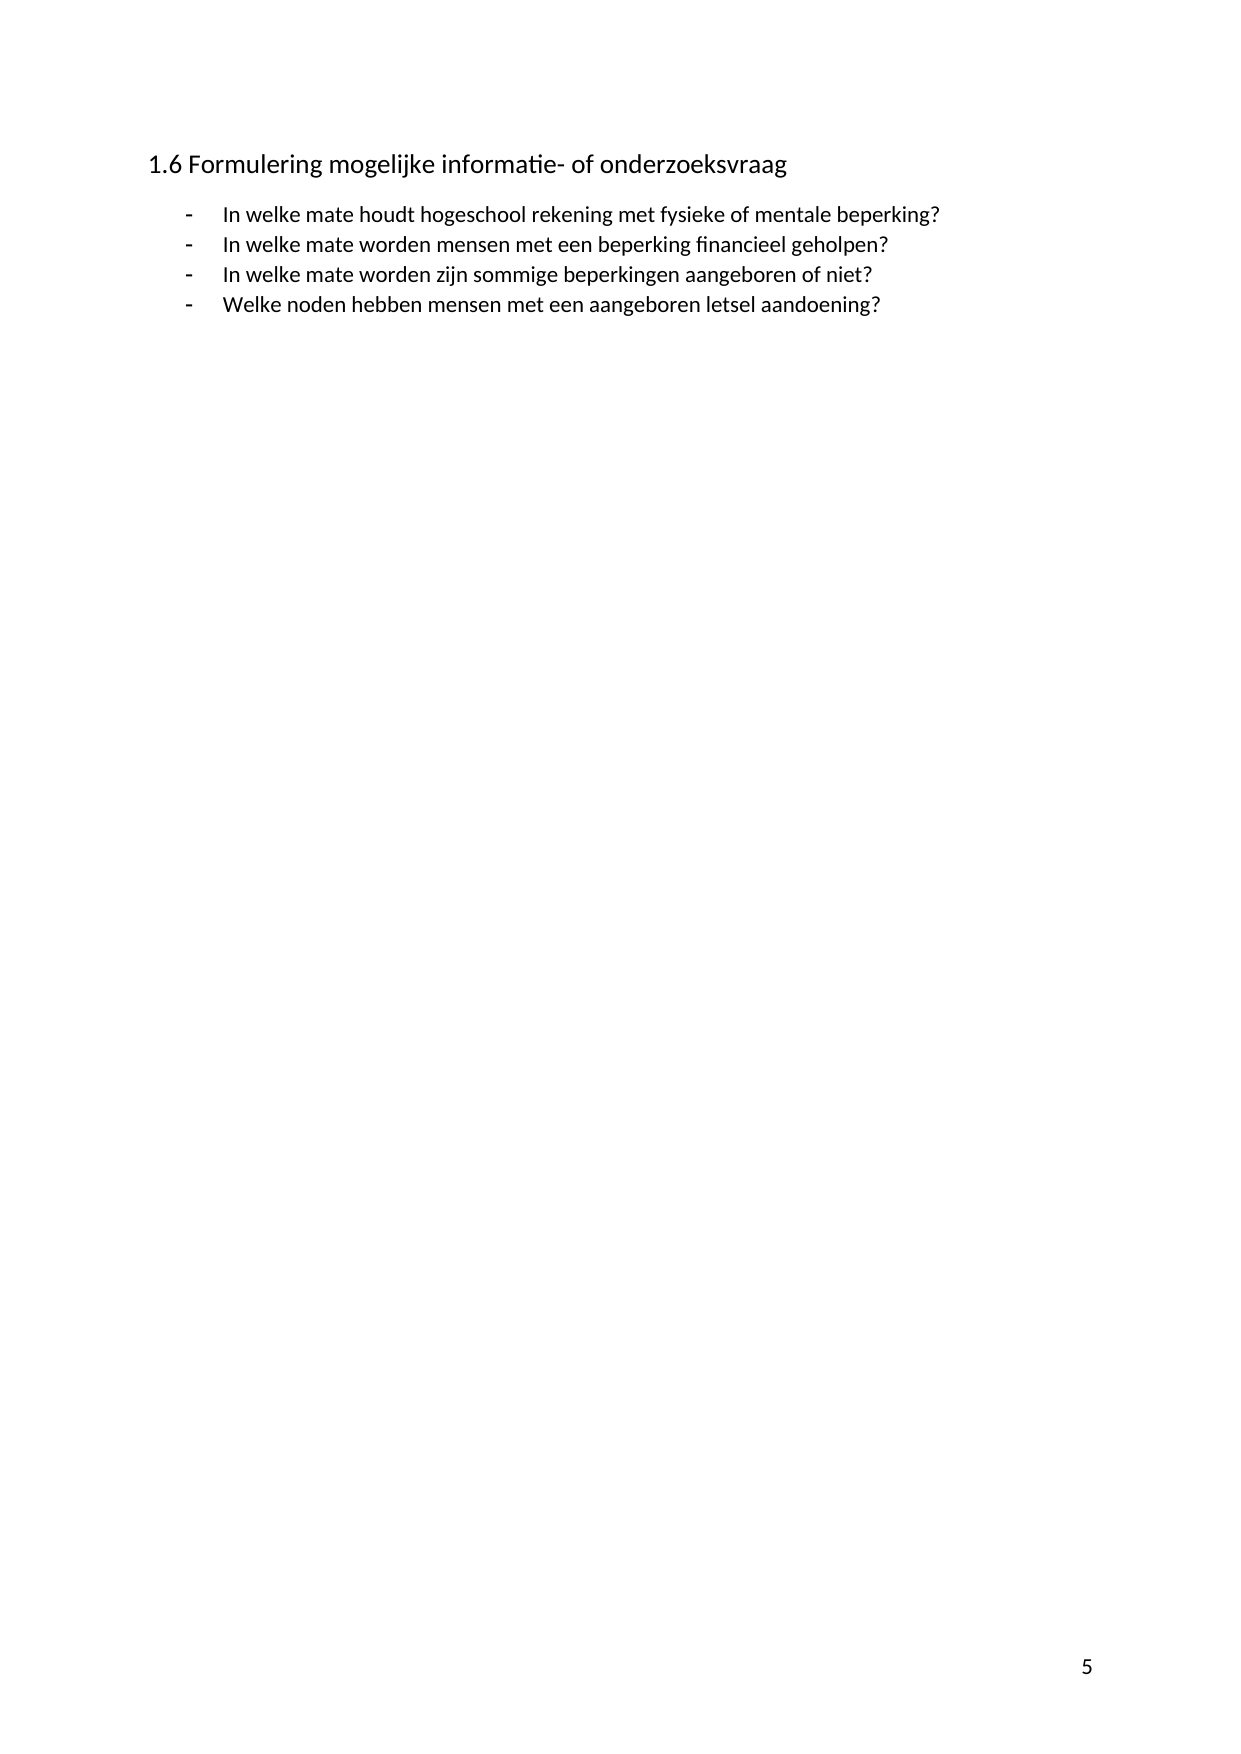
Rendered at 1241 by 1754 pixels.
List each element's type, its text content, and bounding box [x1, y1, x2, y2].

list In welke mate worden mensen met een beperking financieel geholpen? [185, 230, 1093, 258]
list In welke mate houdt hogeschool rekening met fysieke of mentale beperking? [185, 200, 1093, 228]
list In welke mate worden zijn sommige beperkingen aangeboren of niet? [185, 260, 1093, 288]
subtitle 1.6 Formulering mogelijke informatie- of onderzoeksvraag [148, 148, 1093, 181]
list Welke noden hebben mensen met een aangeboren letsel aandoening? [185, 291, 1093, 318]
